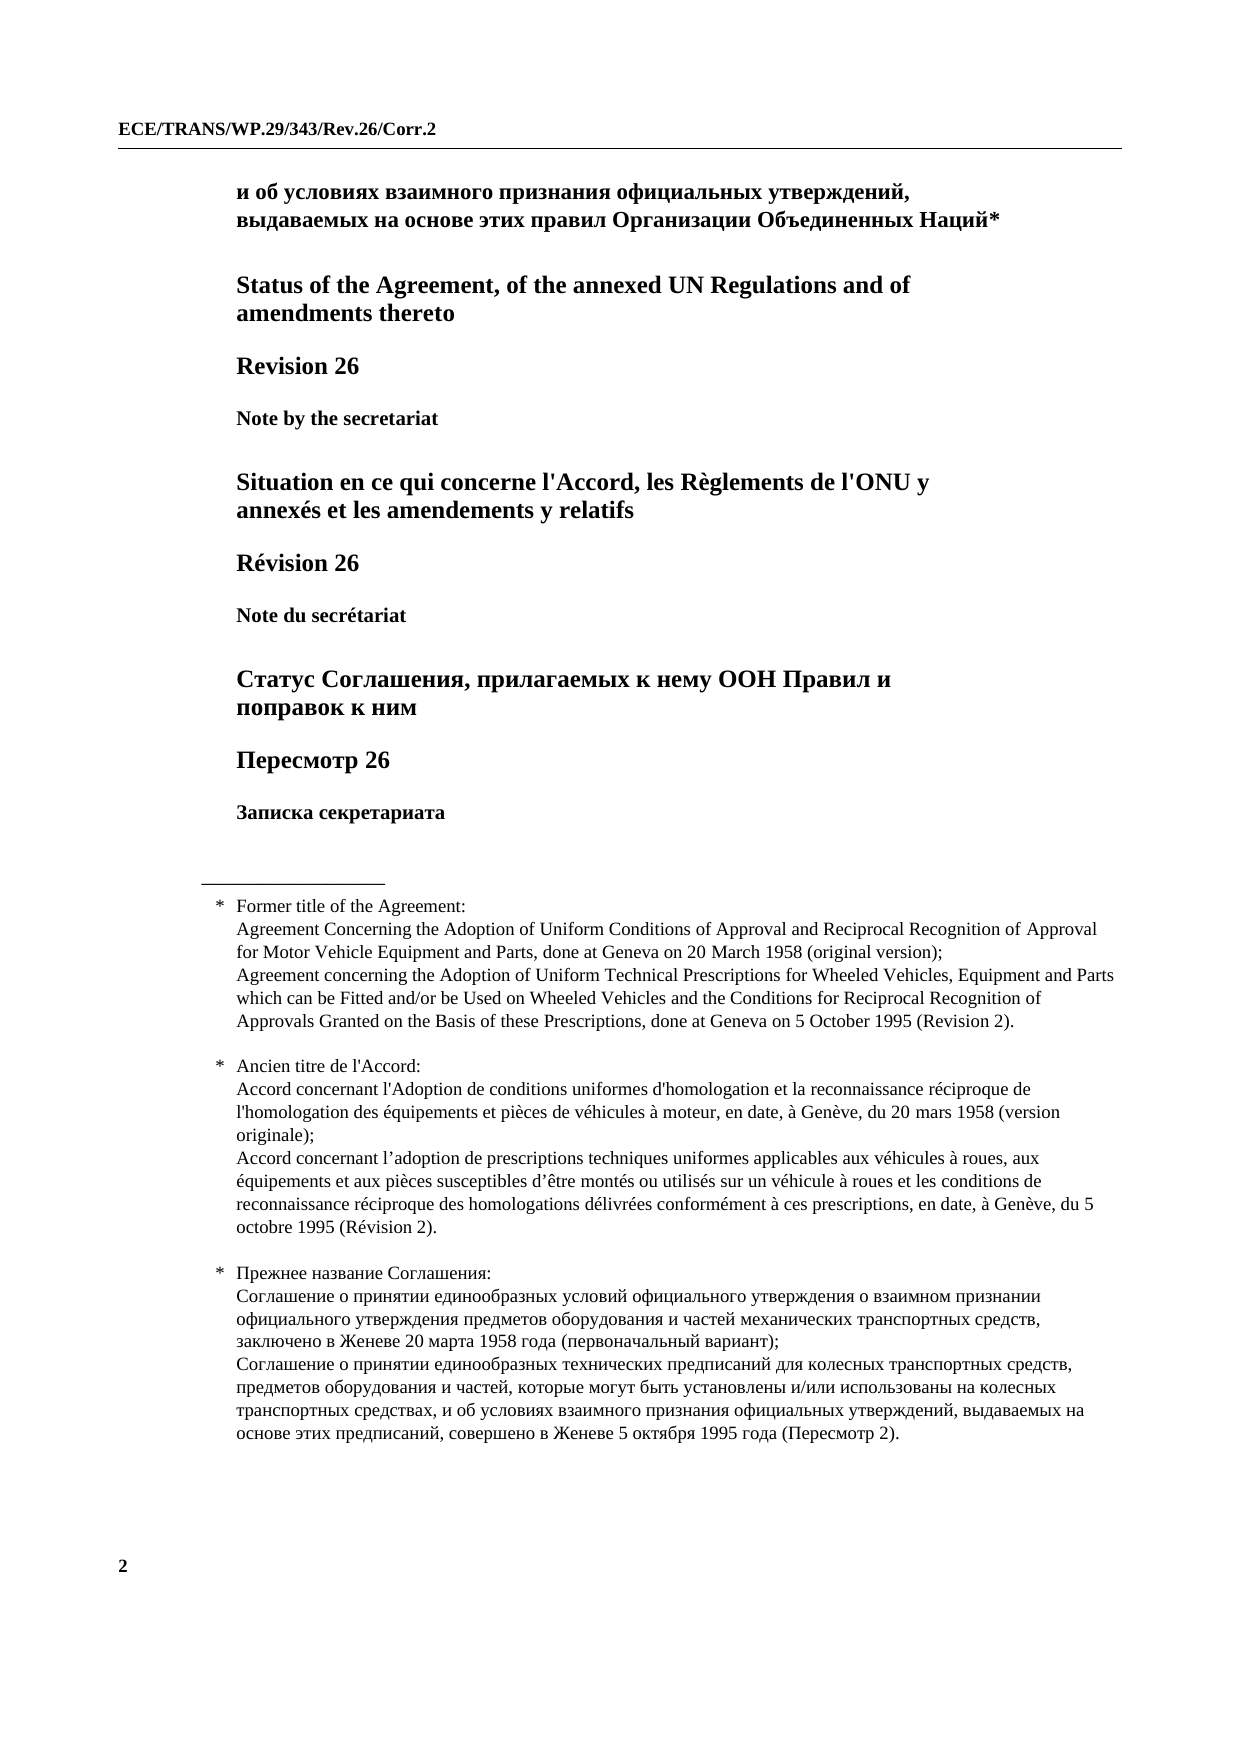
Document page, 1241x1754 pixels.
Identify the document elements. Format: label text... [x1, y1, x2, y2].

text * Прежнее название Соглашения: [118, 1261, 1122, 1284]
text Note du secrétariat [236, 602, 1004, 627]
text Status of the Agreement, of the annexed UN Regulations and of amendments thereto [236, 271, 1004, 327]
text * Ancien titre de l'Accord: [118, 1054, 1122, 1077]
text Accord concernant l’adoption de prescriptions techniques uniformes applicables aux véhicules à roues, aux équipements et aux pièces susceptibles d’être montés ou utilisés sur un véhicule à roues et les conditions de reconnaissance réciproque des homologations délivrées conformément à ces prescriptions, en date, à Genève, du 5 octobre 1995 (Révision 2). [118, 1146, 1122, 1238]
text Статус Соглашения, прилагаемых к нему ООН Правил и поправок к ним [236, 665, 1004, 721]
text Agreement Concerning the Adoption of Uniform Conditions of Approval and Reciprocal Recognition of Approval for Motor Vehicle Equipment and Parts, done at Geneva on 20 March 1958 (original version); [118, 917, 1122, 963]
text Соглашение о принятии единообразных технических предписаний для колесных транспортных средств, предметов оборудования и частей, которые могут быть установлены и/или использованы на колесных транспортных средствах, и об условиях взаимного признания официальных утверждений, выдаваемых на основе этих предписаний, совершено в Женеве 5 октября 1995 года (Пересмотр 2). [118, 1352, 1122, 1444]
text ________________ [201, 862, 1122, 888]
text Accord concernant l'Adoption de conditions uniformes d'homologation et la reconnaissance réciproque de l'homologation des équipements et pièces de véhicules à moteur, en date, à Genève, du 20 mars 1958 (version originale); [118, 1077, 1122, 1146]
text Situation en ce qui concerne l'Accord, les Règlements de l'ONU y annexés et les amendements y relatifs [236, 468, 1004, 524]
text Revision 26 [236, 352, 1004, 380]
text * Former title of the Agreement: [118, 894, 1122, 917]
text Note by the secretariat [236, 405, 1004, 430]
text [118, 177, 1004, 233]
text Соглашение о принятии единообразных условий официального утверждения о взаимном признании официального утверждения предметов оборудования и частей механических транспортных средств, заключено в Женеве 20 марта 1958 года (первоначальный вариант); [118, 1284, 1122, 1352]
text Записка секретариата [236, 799, 1004, 824]
text Agreement concerning the Adoption of Uniform Technical Prescriptions for Wheeled Vehicles, Equipment and Parts which can be Fitted and/or be Used on Wheeled Vehicles and the Conditions for Reciprocal Recognition of Approvals Granted on the Basis of these Prescriptions, done at Geneva on 5 October 1995 (Revision 2). [118, 963, 1122, 1032]
text Révision 26 [236, 549, 1004, 577]
text Пересмотр 26 [236, 746, 1004, 774]
